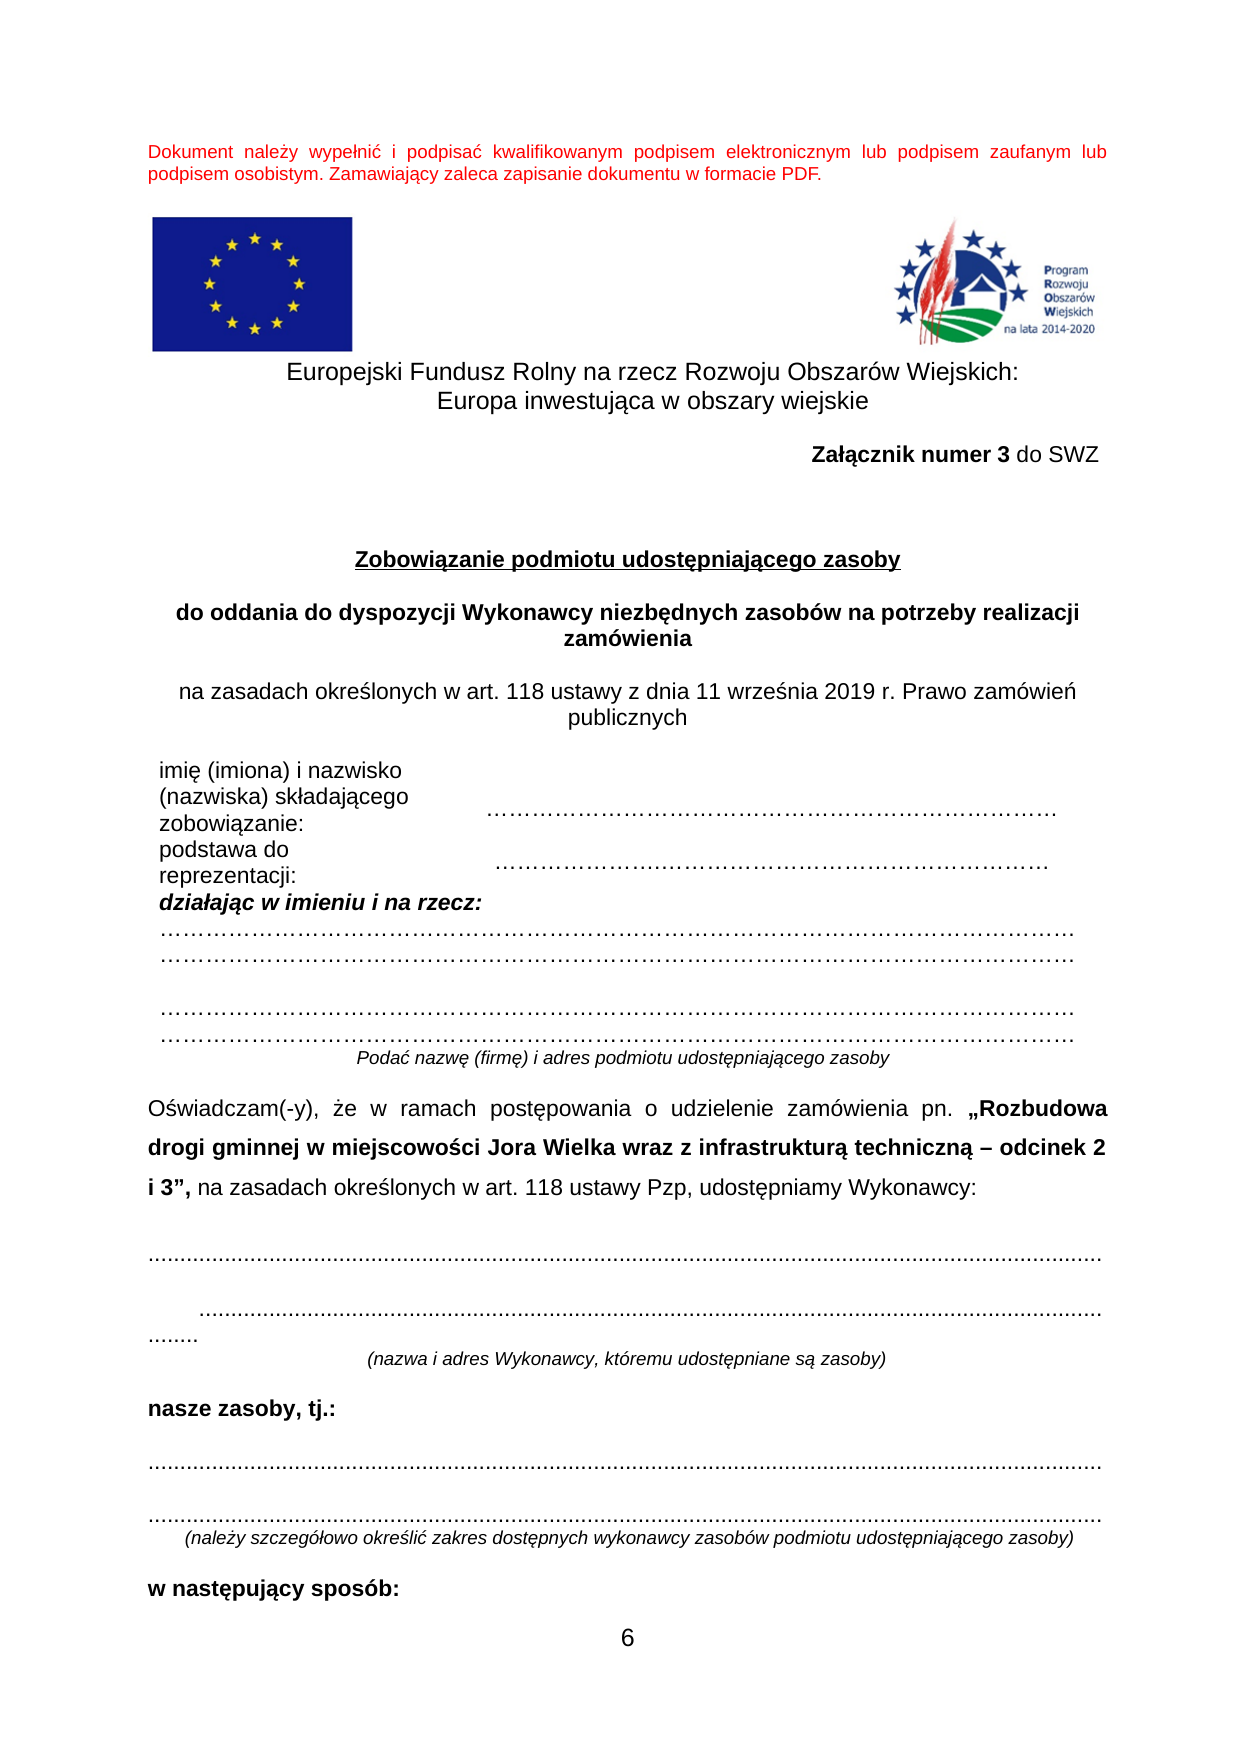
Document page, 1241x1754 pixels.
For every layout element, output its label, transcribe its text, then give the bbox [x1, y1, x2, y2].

text Oświadczam(-y), że w ramach postępowania o udzielenie zamówienia pn. „Rozbudowa drogi gminnej w miejscowości Jora Wielka wraz z infrastrukturą techniczną – odcinek 2 i 3”, na zasadach określonych w art. 118 ustawy Pzp, udostępniamy Wykonawcy: [148, 1095, 1107, 1200]
text w następujący sposób: [148, 1575, 1107, 1601]
text na zasadach określonych w art. 118 ustawy z dnia 11 września 2019 r. Prawo zamówień publicznych [148, 678, 1107, 731]
text (nazwa i adres Wykonawcy, któremu udostępniane są zasoby) [148, 1347, 1107, 1369]
text Europa inwestująca w obszary wiejskie [148, 386, 1158, 414]
table_header imię (imiona) i nazwisko (nazwiska) składającego zobowiązanie: [148, 757, 443, 836]
picture [147, 213, 358, 357]
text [148, 1501, 1107, 1527]
text (należy szczegółowo określić zakres dostępnych wykonawcy zasobów podmiotu udostępniającego zasoby) [148, 1527, 1107, 1549]
text Dokument należy wypełnić i podpisać kwalifikowanym podpisem elektronicznym lub podpisem zaufanym lub podpisem osobistym. Zamawiający zaleca zapisanie dokumentu w formacie PDF. [148, 141, 1107, 184]
table_cell podstawa do reprezentacji: [148, 836, 443, 889]
table_header ………………………………………………………………… [443, 757, 1107, 836]
text do oddania do dyspozycji Wykonawcy niezbędnych zasobów na potrzeby realizacji zamówienia [148, 599, 1107, 652]
picture [885, 210, 1110, 357]
text Zobowiązanie podmiotu udostępniającego zasoby [148, 546, 1107, 572]
table_cell działając w imieniu i na rzecz: …………………………………………………………………………………………………………………………………………………………………………………………………………………… …………………………………………………………………………………………………………………………………………………………………………………………………………………… Podać nazwę (firmę) i adres podmiotu udostępniającego zasoby [148, 889, 1107, 1068]
text nasze zasoby, tj.: [148, 1395, 1107, 1422]
table_cell ………………….…………………………………………… [443, 836, 1107, 889]
text Załącznik numer 3 do SWZ [738, 441, 1107, 467]
text Europejski Fundusz Rolny na rzecz Rozwoju Obszarów Wiejskich: [148, 357, 1158, 386]
